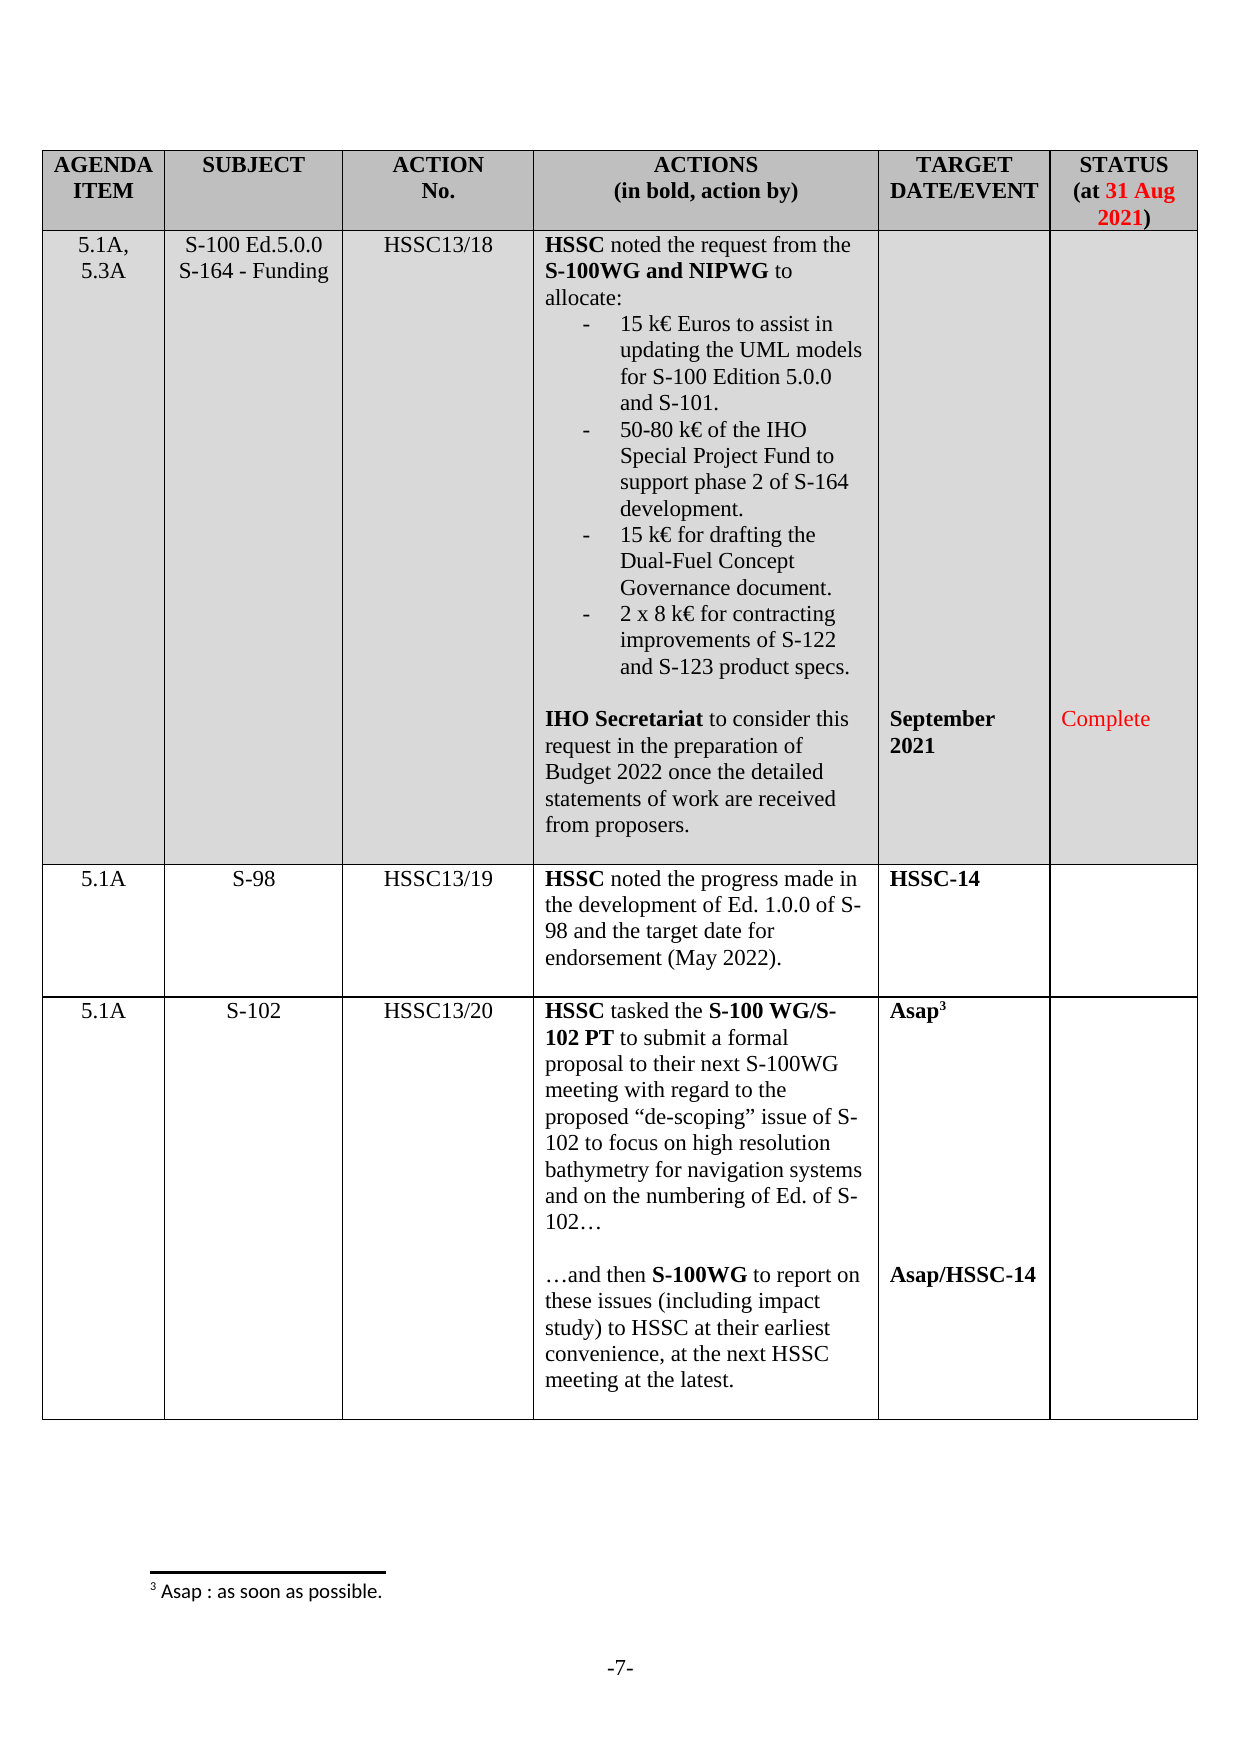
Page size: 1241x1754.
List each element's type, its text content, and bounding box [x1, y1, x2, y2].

table_cell HSSC13/18 [343, 231, 533, 864]
table_cell HSSC noted the request from the S-100WG and NIPWG to allocate: 15 k€ Euros to assist in updating the UML models for S-100 Edition 5.0.0 and S-101. 50-80 k€ of the IHO Special Project Fund to support phase 2 of S-164 development. 15 k€ for drafting the Dual-Fuel Concept Governance document. 2 x 8 k€ for contracting improvements of S-122 and S-123 product specs. IHO Secretariat to consider this request in the preparation of Budget 2022 once the detailed statements of work are received from proposers. [534, 231, 878, 864]
table_header TARGET DATE/EVENT [879, 151, 1049, 230]
table_header STATUS (at 31 Aug 2021) [1051, 151, 1197, 230]
table_cell [1051, 998, 1197, 1419]
table_cell September 2021 [879, 231, 1049, 864]
table_header ACTIONS (in bold, action by) [534, 151, 878, 230]
table_header ACTION No. [343, 151, 533, 230]
table_header SUBJECT [165, 151, 342, 230]
table_cell HSSC13/19 [343, 865, 533, 996]
table_cell 5.1A [43, 998, 164, 1419]
table_cell S-102 [165, 998, 342, 1419]
table_cell HSSC noted the progress made in the development of Ed. 1.0.0 of S-98 and the target date for endorsement (May 2022). [534, 865, 878, 996]
table_cell Complete [1051, 231, 1197, 864]
table_cell 5.1A, 5.3A [43, 231, 164, 864]
table_cell [1051, 865, 1197, 996]
table_cell Asap Asap/HSSC-14 [879, 998, 1049, 1419]
table_cell HSSC-14 [879, 865, 1049, 996]
table_cell 5.1A [43, 865, 164, 996]
table_cell S-100 Ed.5.0.0 S-164 - Funding [165, 231, 342, 864]
table_cell S-98 [165, 865, 342, 996]
table_header AGENDA ITEM [43, 151, 164, 230]
table_cell HSSC tasked the S-100 WG/S-102 PT to submit a formal proposal to their next S-100WG meeting with regard to the proposed “de-scoping” issue of S-102 to focus on high resolution bathymetry for navigation systems and on the numbering of Ed. of S-102… …and then S-100WG to report on these issues (including impact study) to HSSC at their earliest convenience, at the next HSSC meeting at the latest. [534, 998, 878, 1419]
table_cell HSSC13/20 [343, 998, 533, 1419]
